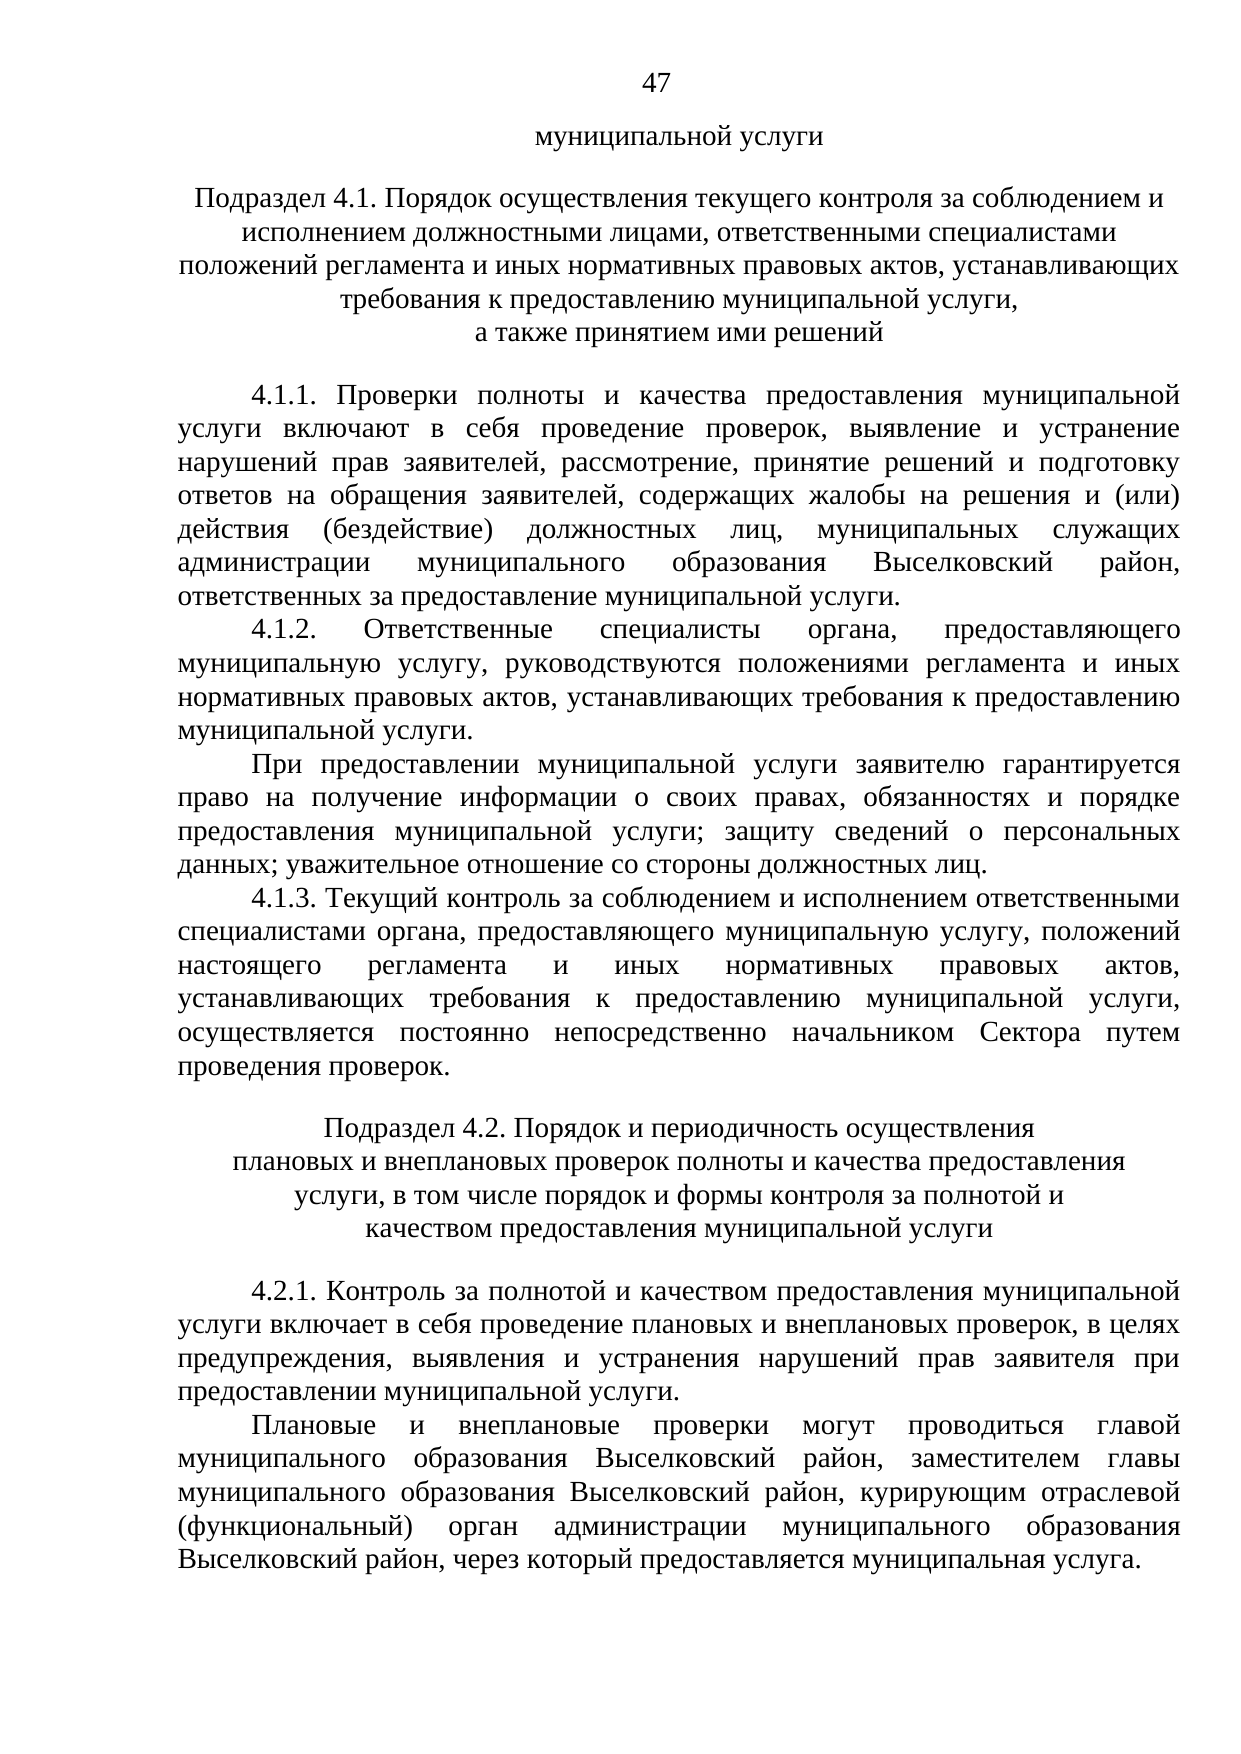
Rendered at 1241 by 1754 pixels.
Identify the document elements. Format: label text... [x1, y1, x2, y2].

text 4.2.1. Контроль за полнотой и качеством предоставления муниципальной услуги включает в себя проведение плановых и внеплановых проверок, в целях предупреждения, выявления и устранения нарушений прав заявителя при предоставлении муниципальной услуги. [177, 1273, 1181, 1407]
text Подраздел 4.2. Порядок и периодичность осуществления [177, 1110, 1181, 1143]
text услуги, в том числе порядок и формы контроля за полнотой и [177, 1177, 1181, 1211]
text При предоставлении муниципальной услуги заявителю гарантируется право на получение информации о своих правах, обязанностях и порядке предоставления муниципальной услуги; защиту сведений о персональных данных; уважительное отношение со стороны должностных лиц. [177, 746, 1181, 880]
text Подраздел 4.1. Порядок осуществления текущего контроля за соблюдением и исполнением должностными лицами, ответственными специалистами положений регламента и иных нормативных правовых актов, устанавливающих требования к предоставлению муниципальной услуги, [177, 180, 1181, 314]
text плановых и внеплановых проверок полноты и качества предоставления [177, 1143, 1181, 1177]
text 4.1.3. Текущий контроль за соблюдением и исполнением ответственными специалистами органа, предоставляющего муниципальную услугу, положений настоящего регламента и иных нормативных правовых актов, устанавливающих требования к предоставлению муниципальной услуги, осуществляется постоянно непосредственно начальником Сектора путем проведения проверок. [177, 880, 1181, 1081]
text 4.1.1. Проверки полноты и качества предоставления муниципальной услуги включают в себя проведение проверок, выявление и устранение нарушений прав заявителей, рассмотрение, принятие решений и подготовку ответов на обращения заявителей, содержащих жалобы на решения и (или) действия (бездействие) должностных лиц, муниципальных служащих администрации муниципального образования Выселковский район, ответственных за предоставление муниципальной услуги. [177, 377, 1181, 612]
text 4.1.2. Ответственные специалисты органа, предоставляющего муниципальную услугу, руководствуются положениями регламента и иных нормативных правовых актов, устанавливающих требования к предоставлению муниципальной услуги. [177, 612, 1181, 746]
text качеством предоставления муниципальной услуги [177, 1211, 1181, 1244]
text а также принятием ими решений [177, 314, 1181, 348]
text Плановые и внеплановые проверки могут проводиться главой муниципального образования Выселковский район, заместителем главы муниципального образования Выселковский район, курирующим отраслевой (функциональный) орган администрации муниципального образования Выселковский район, через который предоставляется муниципальная услуга. [177, 1407, 1181, 1575]
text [177, 118, 1181, 152]
